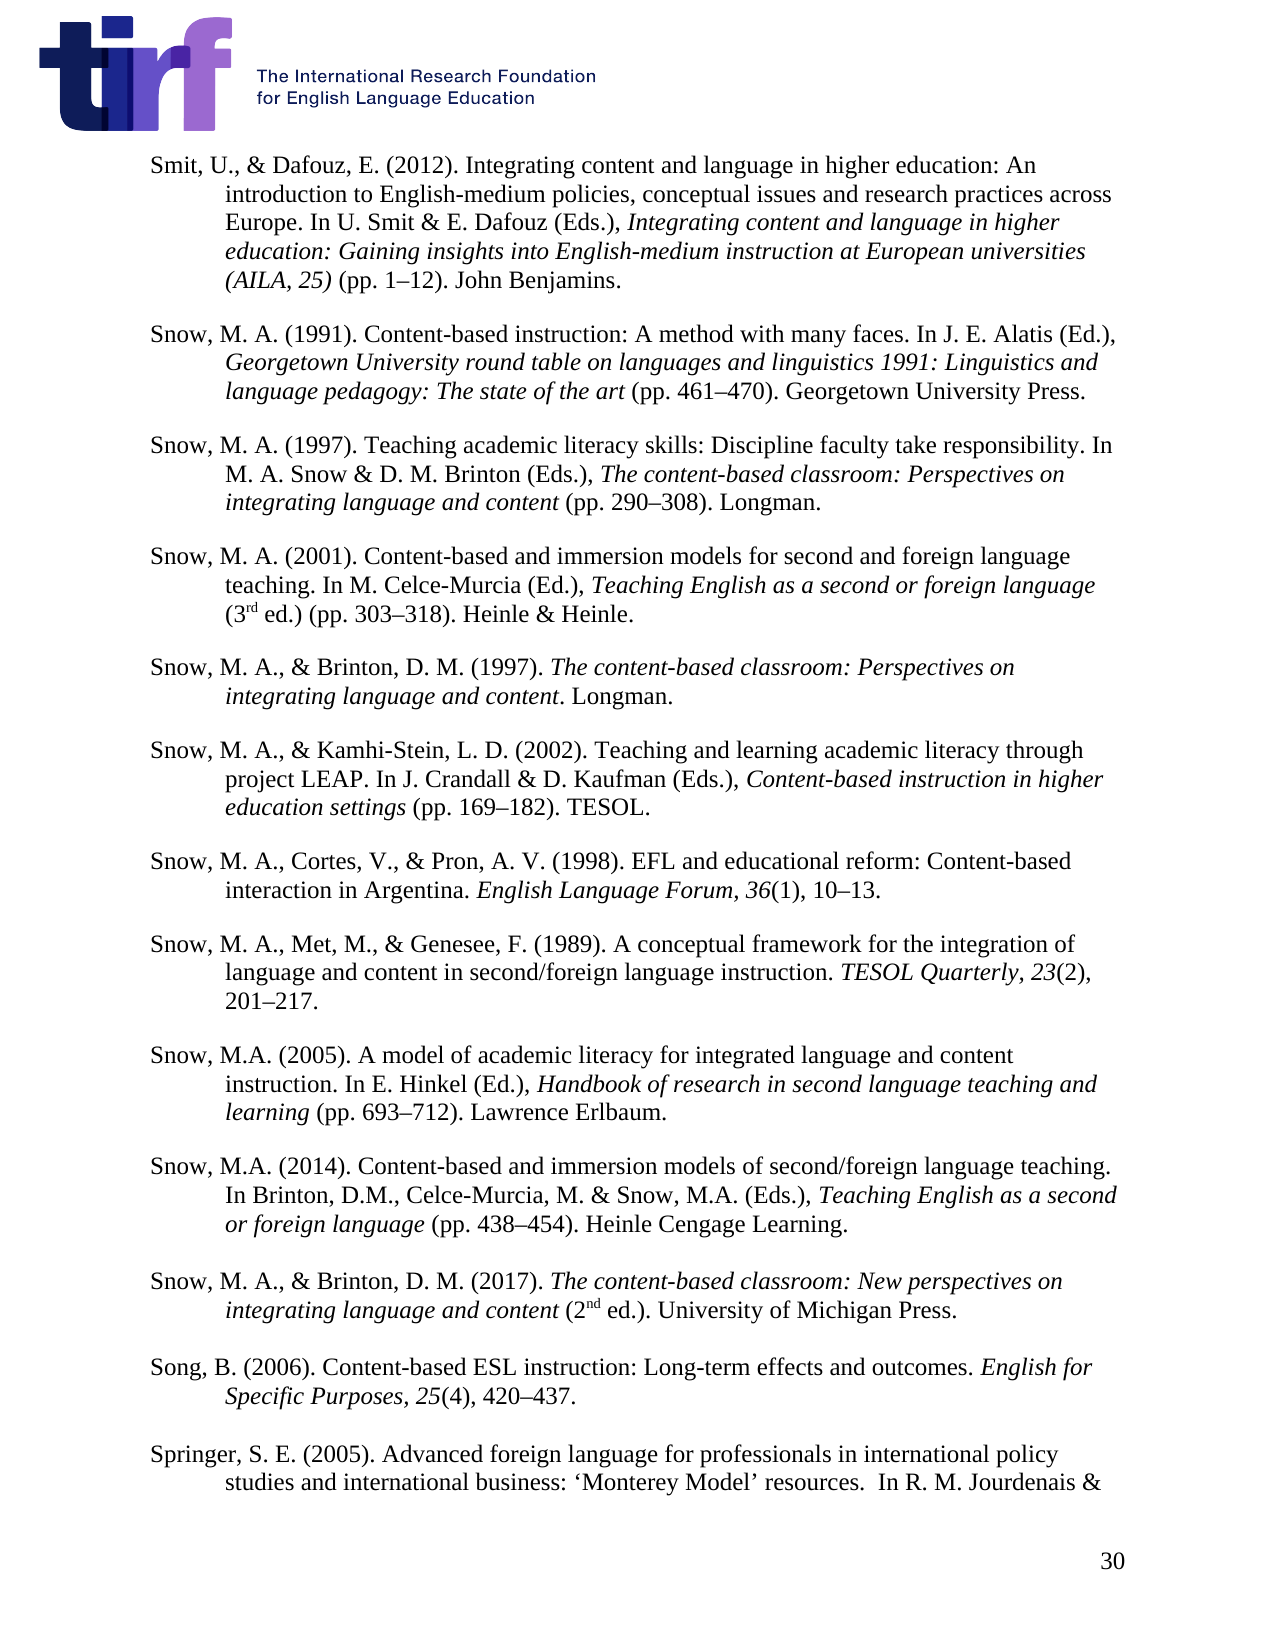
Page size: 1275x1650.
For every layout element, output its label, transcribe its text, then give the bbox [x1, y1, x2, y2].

picture [39, 16, 602, 131]
text Snow, M. A., & Kamhi-Stein, L. D. (2002). Teaching and learning academic literacy through project LEAP. In J. Crandall & D. Kaufman (Eds.), Content-based instruction in higher education settings (pp. 169–182). TESOL. [150, 735, 1125, 821]
text Snow, M. A., & Brinton, D. M. (1997). The content-based classroom: Perspectives on integrating language and content. Longman. [150, 652, 1125, 710]
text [150, 1439, 1125, 1496]
text Smit, U., & Dafouz, E. (2012). Integrating content and language in higher education: An introduction to English-medium policies, conceptual issues and research practices across Europe. In U. Smit & E. Dafouz (Eds.), Integrating content and language in higher education: Gaining insights into English-medium instruction at European universities (AILA, 25) (pp. 1–12). John Benjamins. [150, 150, 1125, 294]
text Snow, M. A., Cortes, V., & Pron, A. V. (1998). EFL and educational reform: Content-based interaction in Argentina. English Language Forum, 36(1), 10–13. [150, 846, 1125, 904]
text Snow, M. A., Met, M., & Genesee, F. (1989). A conceptual framework for the integration of language and content in second/foreign language instruction. TESOL Quarterly, 23(2), 201–217. [150, 929, 1125, 1015]
text Song, B. (2006). Content-based ESL instruction: Long-term effects and outcomes. English for Specific Purposes, 25(4), 420–437. [150, 1352, 1125, 1410]
text Snow, M. A., & Brinton, D. M. (2017). The content-based classroom: New perspectives on integrating language and content (2nd ed.). University of Michigan Press. [150, 1266, 1125, 1324]
text Snow, M.A. (2005). A model of academic literacy for integrated language and content instruction. In E. Hinkel (Ed.), Handbook of research in second language teaching and learning (pp. 693–712). Lawrence Erlbaum. [150, 1040, 1125, 1126]
text Snow, M. A. (1991). Content-based instruction: A method with many faces. In J. E. Alatis (Ed.), Georgetown University round table on languages and linguistics 1991: Linguistics and language pedagogy: The state of the art (pp. 461–470). Georgetown University Press. [150, 319, 1125, 405]
text Snow, M.A. (2014). Content-based and immersion models of second/foreign language teaching. In Brinton, D.M., Celce-Murcia, M. & Snow, M.A. (Eds.), Teaching English as a second or foreign language (pp. 438–454). Heinle Cengage Learning. [150, 1151, 1125, 1237]
text Snow, M. A. (1997). Teaching academic literacy skills: Discipline faculty take responsibility. In M. A. Snow & D. M. Brinton (Eds.), The content-based classroom: Perspectives on integrating language and content (pp. 290–308). Longman. [150, 430, 1125, 516]
text Snow, M. A. (2001). Content-based and immersion models for second and foreign language teaching. In M. Celce-Murcia (Ed.), Teaching English as a second or foreign language (3rd ed.) (pp. 303–318). Heinle & Heinle. [150, 541, 1125, 627]
